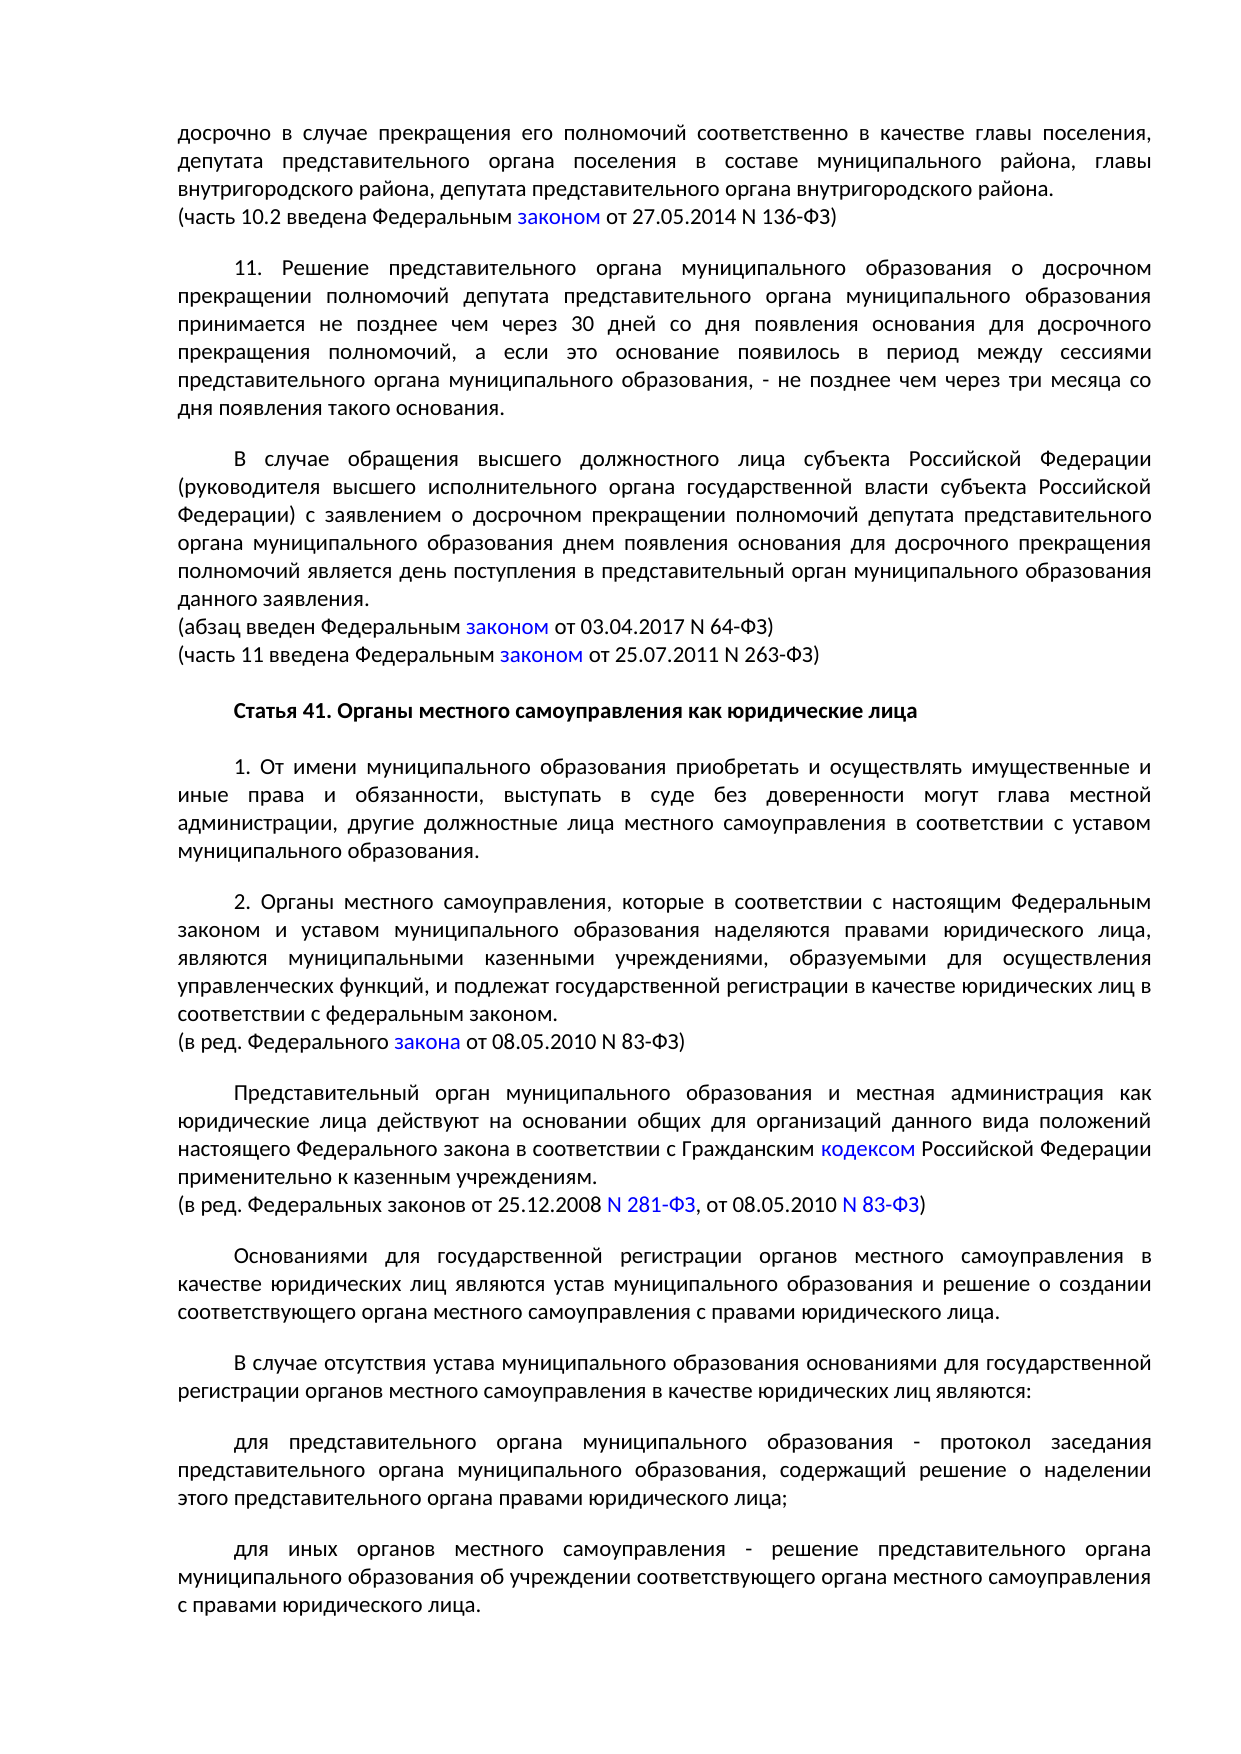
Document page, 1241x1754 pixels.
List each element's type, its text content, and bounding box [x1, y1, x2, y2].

text (в ред. Федерального закона от 08.05.2010 N 83-ФЗ) [177, 1027, 1152, 1056]
text Основаниями для государственной регистрации органов местного самоуправления в качестве юридических лиц являются устав муниципального образования и решение о создании соответствующего органа местного самоуправления с правами юридического лица. [177, 1241, 1152, 1326]
text (в ред. Федеральных законов от 25.12.2008 N 281-ФЗ, от 08.05.2010 N 83-ФЗ) [177, 1191, 1152, 1218]
text В случае обращения высшего должностного лица субъекта Российской Федерации (руководителя высшего исполнительного органа государственной власти субъекта Российской Федерации) с заявлением о досрочном прекращении полномочий депутата представительного органа муниципального образования днем появления основания для досрочного прекращения полномочий является день поступления в представительный орган муниципального образования данного заявления. [177, 444, 1152, 612]
title Статья 41. Органы местного самоуправления как юридические лица [177, 696, 1152, 724]
text (часть 10.2 введена Федеральным законом от 27.05.2014 N 136-ФЗ) [177, 202, 1152, 230]
text 1. От имени муниципального образования приобретать и осуществлять имущественные и иные права и обязанности, выступать в суде без доверенности могут глава местной администрации, другие должностные лица местного самоуправления в соответствии с уставом муниципального образования. [177, 752, 1152, 864]
text 11. Решение представительного органа муниципального образования о досрочном прекращении полномочий депутата представительного органа муниципального образования принимается не позднее чем через 30 дней со дня появления основания для досрочного прекращения полномочий, а если это основание появилось в период между сессиями представительного органа муниципального образования, - не позднее чем через три месяца со дня появления такого основания. [177, 253, 1152, 421]
text Представительный орган муниципального образования и местная администрация как юридические лица действуют на основании общих для организаций данного вида положений настоящего Федерального закона в соответствии с Гражданским кодексом Российской Федерации применительно к казенным учреждениям. [177, 1078, 1152, 1191]
text для представительного органа муниципального образования - протокол заседания представительного органа муниципального образования, содержащий решение о наделении этого представительного органа правами юридического лица; [177, 1427, 1152, 1511]
text В случае отсутствия устава муниципального образования основаниями для государственной регистрации органов местного самоуправления в качестве юридических лиц являются: [177, 1348, 1152, 1404]
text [177, 118, 1152, 202]
text для иных органов местного самоуправления - решение представительного органа муниципального образования об учреждении соответствующего органа местного самоуправления с правами юридического лица. [177, 1534, 1152, 1618]
text 2. Органы местного самоуправления, которые в соответствии с настоящим Федеральным законом и уставом муниципального образования наделяются правами юридического лица, являются муниципальными казенными учреждениями, образуемыми для осуществления управленческих функций, и подлежат государственной регистрации в качестве юридических лиц в соответствии с федеральным законом. [177, 887, 1152, 1027]
text (часть 11 введена Федеральным законом от 25.07.2011 N 263-ФЗ) [177, 640, 1152, 668]
text (абзац введен Федеральным законом от 03.04.2017 N 64-ФЗ) [177, 612, 1152, 640]
